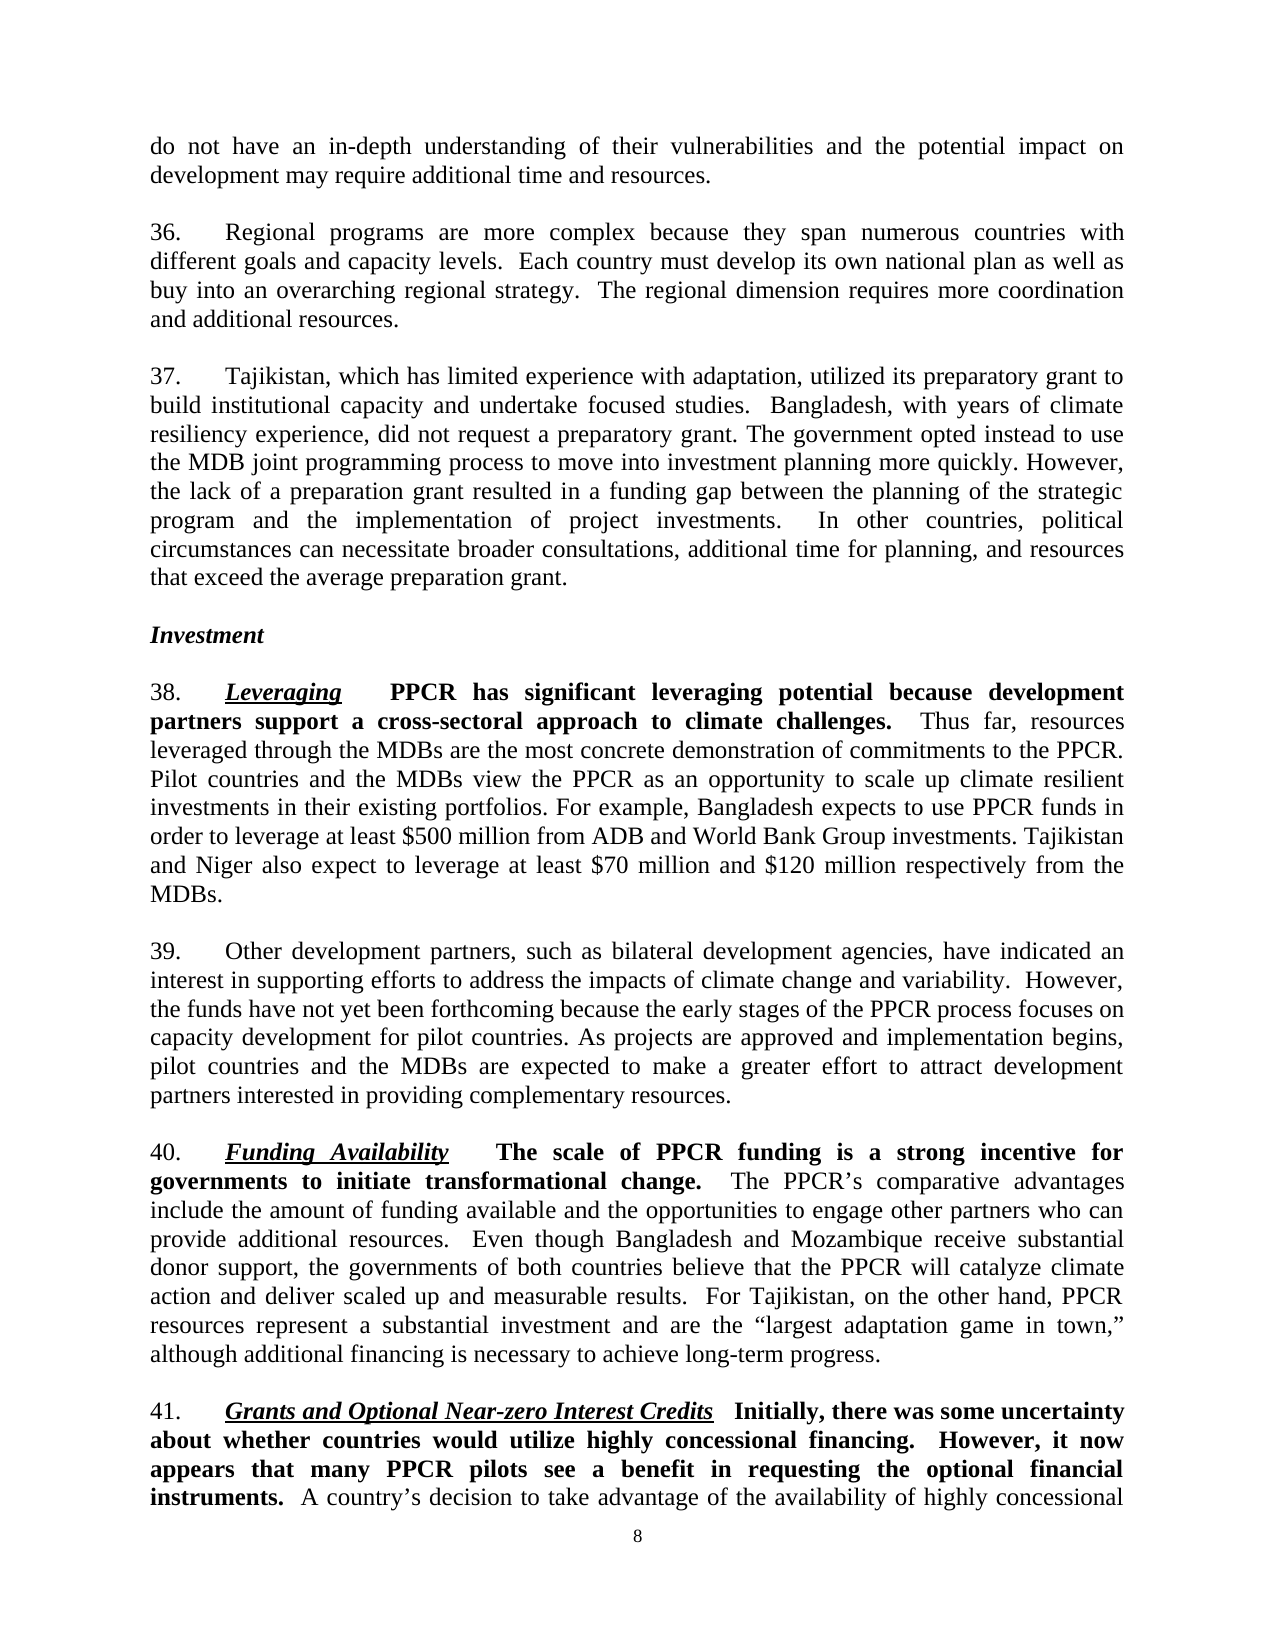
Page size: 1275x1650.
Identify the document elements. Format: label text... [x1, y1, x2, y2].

list Regional programs are more complex because they span numerous countries with different goals and capacity levels. Each country must develop its own national plan as well as buy into an overarching regional strategy. The regional dimension requires more coordination and additional resources. [150, 217, 1125, 332]
text Investment [150, 620, 1125, 649]
list Other development partners, such as bilateral development agencies, have indicated an interest in supporting efforts to address the impacts of climate change and variability. However, the funds have not yet been forthcoming because the early stages of the PPCR process focuses on capacity development for pilot countries. As projects are approved and implementation begins, pilot countries and the MDBs are expected to make a greater effort to attract development partners interested in providing complementary resources. [150, 936, 1125, 1109]
list Tajikistan, which has limited experience with adaptation, utilized its preparatory grant to build institutional capacity and undertake focused studies. Bangladesh, with years of climate resiliency experience, did not request a preparatory grant. The government opted instead to use the MDB joint programming process to move into investment planning more quickly. However, the lack of a preparation grant resulted in a funding gap between the planning of the strategic program and the implementation of project investments. In other countries, political circumstances can necessitate broader consultations, additional time for planning, and resources that exceed the average preparation grant. [150, 361, 1125, 591]
list Funding Availability The scale of PPCR funding is a strong incentive for governments to initiate transformational change. The PPCR’s comparative advantages include the amount of funding available and the opportunities to engage other partners who can provide additional resources. Even though Bangladesh and Mozambique receive substantial donor support, the governments of both countries believe that the PPCR will catalyze climate action and deliver scaled up and measurable results. For Tajikistan, on the other hand, PPCR resources represent a substantial investment and are the “largest adaptation game in town,” although additional financing is necessary to achieve long-term progress. [150, 1137, 1125, 1367]
list Leveraging PPCR has significant leveraging potential because development partners support a cross-sectoral approach to climate challenges. Thus far, resources leveraged through the MDBs are the most concrete demonstration of commitments to the PPCR. Pilot countries and the MDBs view the PPCR as an opportunity to scale up climate resilient investments in their existing portfolios. For example, Bangladesh expects to use PPCR funds in order to leverage at least $500 million from ADB and World Bank Group investments. Tajikistan and Niger also expect to leverage at least $70 million and $120 million respectively from the MDBs. [150, 677, 1125, 907]
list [150, 131, 1125, 189]
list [150, 1396, 1125, 1511]
